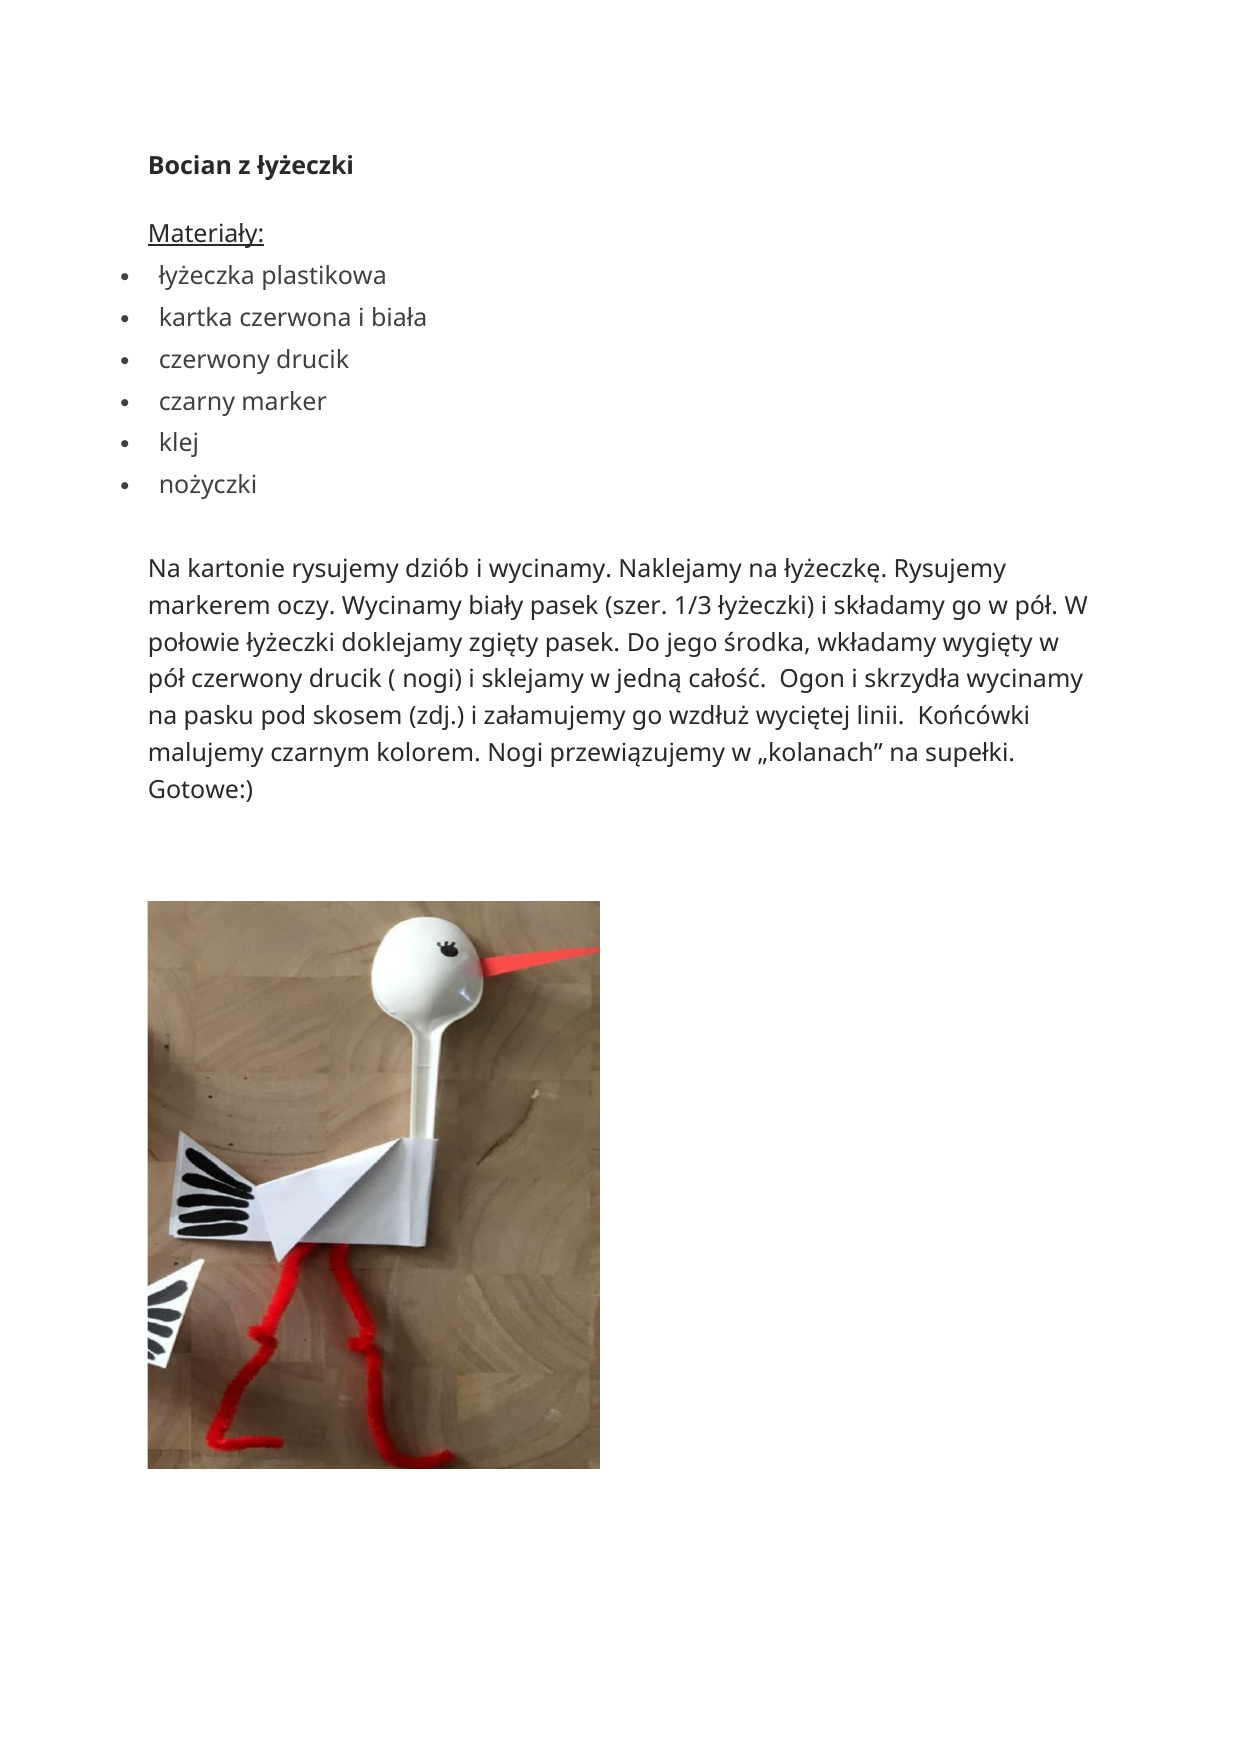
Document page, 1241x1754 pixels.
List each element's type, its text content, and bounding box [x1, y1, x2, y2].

list czarny marker [121, 383, 1093, 417]
text Na kartonie rysujemy dziób i wycinamy. Naklejamy na łyżeczkę. Rysujemy markerem oczy. Wycinamy biały pasek (szer. 1/3 łyżeczki) i składamy go w pół. W połowie łyżeczki doklejamy zgięty pasek. Do jego środka, wkładamy wygięty w pół czerwony drucik ( nogi) i sklejamy w jedną całość. Ogon i skrzydła wycinamy na pasku pod skosem (zdj.) i załamujemy go wzdłuż wyciętej linii. Końcówki malujemy czarnym kolorem. Nogi przewiązujemy w „kolanach” na supełki. Gotowe:) [148, 551, 1093, 836]
list kartka czerwona i biała [121, 299, 1093, 333]
list łyżeczka plastikowa [121, 258, 1093, 292]
list czerwony drucik [121, 341, 1093, 375]
list nożyczki [121, 467, 1093, 501]
list klej [121, 425, 1093, 459]
text Bocian z łyżeczki Materiały: [148, 148, 1093, 250]
picture [147, 901, 600, 1469]
